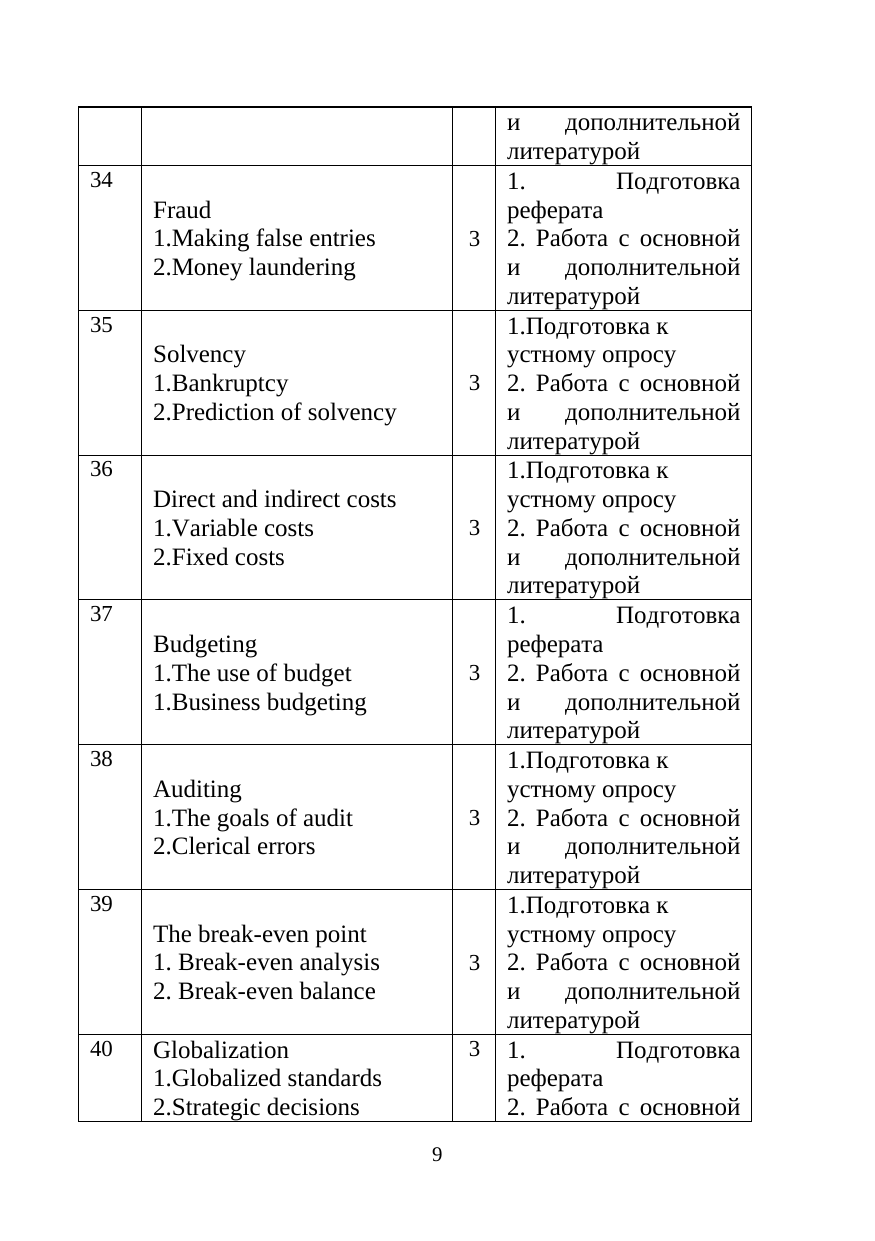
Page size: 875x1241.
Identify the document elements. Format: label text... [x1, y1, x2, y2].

table_cell 1. Подготовка реферата 2. Работа с основной и дополнительной литературой [496, 166, 751, 310]
table_cell 3 [453, 600, 495, 744]
table_cell 36 [79, 456, 141, 599]
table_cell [496, 890, 751, 1034]
table_cell 3 [453, 311, 495, 454]
table_cell Fraud 1.Making false entries 2.Money laundering [142, 166, 452, 310]
table_cell 3 [453, 166, 495, 310]
table_cell Budgeting 1.The use of budget 1.Business budgeting [142, 600, 452, 744]
table_cell 3 [453, 745, 495, 889]
table_cell Solvency 1.Bankruptcy 2.Prediction of solvency [142, 311, 452, 454]
table_cell 3 [453, 890, 495, 1034]
table_cell 34 [79, 166, 141, 310]
table_cell 3 [453, 456, 495, 599]
table_cell 3 [453, 1035, 495, 1121]
table_cell 1. Подготовка реферата 2. Работа с основной и дополнительной литературой [496, 600, 751, 744]
table_cell Direct and indirect costs 1.Variable costs 2.Fixed costs [142, 456, 452, 599]
table_cell 1.Подготовка к устному опросу 2. Работа с основной и дополнительной литературой [496, 456, 751, 599]
table_cell 35 [79, 311, 141, 454]
table_cell 37 [79, 600, 141, 744]
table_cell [142, 1035, 452, 1121]
table_cell 33 [79, 108, 141, 165]
table_cell 1.Подготовка к устному опросу 2. Работа с основной и дополнительной литературой [496, 745, 751, 889]
table_cell 38 [79, 745, 141, 889]
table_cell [496, 1035, 751, 1121]
table_cell 1.Подготовка к устному опросу 2. Работа с основной и дополнительной литературой [496, 311, 751, 454]
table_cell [496, 108, 751, 165]
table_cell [142, 108, 452, 165]
table_cell 39 [79, 890, 141, 1034]
table_cell Auditing 1.The goals of audit 2.Clerical errors [142, 745, 452, 889]
table_cell 3 [453, 108, 495, 165]
table_cell The break-even point 1. Break-even analysis 2. Break-even balance [142, 890, 452, 1034]
table_cell 40 [79, 1035, 141, 1121]
